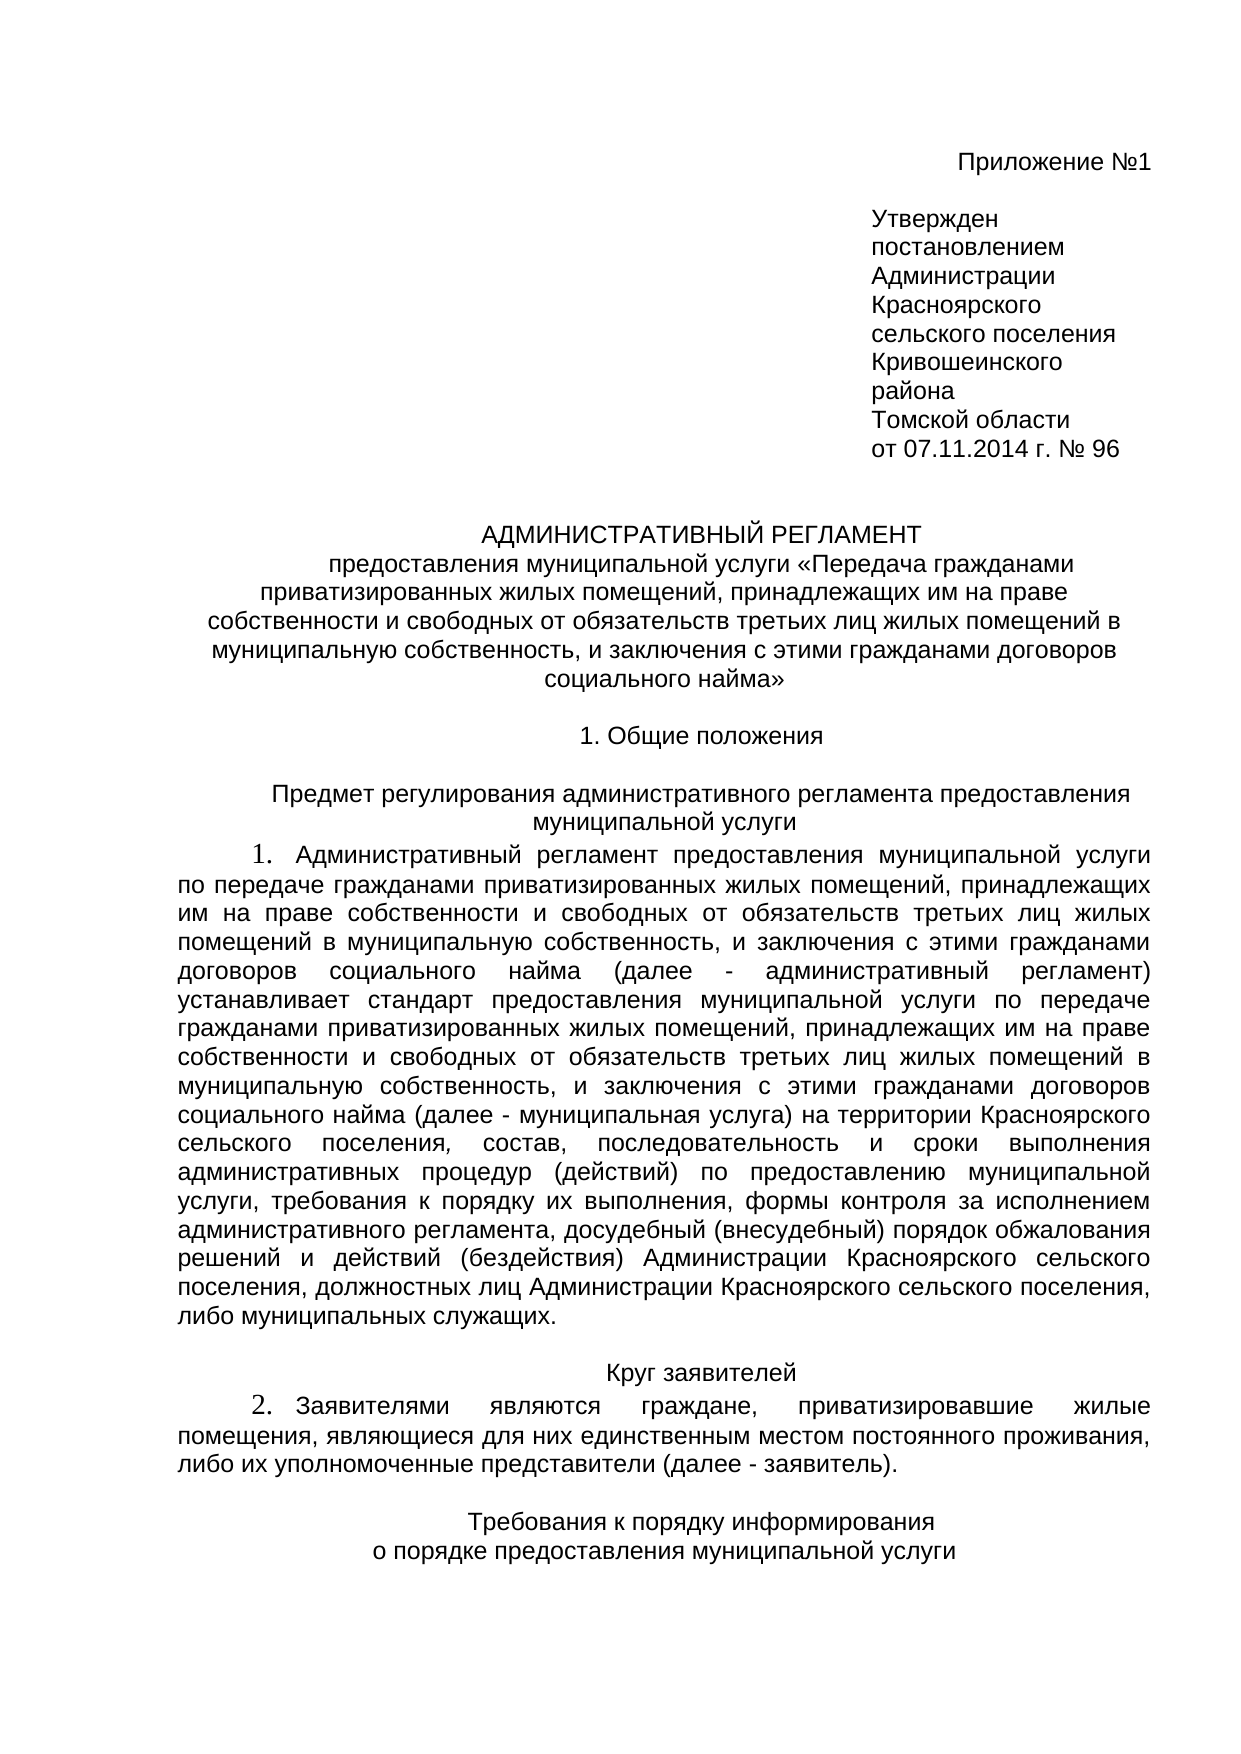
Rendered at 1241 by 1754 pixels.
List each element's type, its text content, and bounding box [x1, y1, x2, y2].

text Приложение №1 [177, 147, 1152, 176]
text АДМИНИСТРАТИВНЫЙ РЕГЛАМЕНТ [177, 520, 1152, 549]
text Требования к порядку информирования о порядке предоставления муниципальной услуги [177, 1507, 1152, 1564]
list Административный регламент предоставления муниципальной услуги по передаче гражданами приватизированных жилых помещений, принадлежащих им на праве собственности и свободных от обязательств третьих лиц жилых помещений в муниципальную собственность, и заключения с этими гражданами договоров социального найма (далее - административный регламент) устанавливает стандарт предоставления муниципальной услуги по передаче гражданами приватизированных жилых помещений, принадлежащих им на праве собственности и свободных от обязательств третьих лиц жилых помещений в муниципальную собственность, и заключения с этими гражданами договоров социального найма (далее - муниципальная услуга) на территории Красноярского сельского поселения, состав, последовательность и сроки выполнения административных процедур (действий) по предоставлению муниципальной услуги, требования к порядку их выполнения, формы контроля за исполнением административного регламента, досудебный (внесудебный) порядок обжалования решений и действий (бездействия) Администрации Красноярского сельского поселения, должностных лиц Администрации Красноярского сельского поселения, либо муниципальных служащих. [177, 836, 1152, 1330]
text Предмет регулирования административного регламента предоставления муниципальной услуги [177, 779, 1152, 836]
list Заявителями являются граждане, приватизировавшие жилые помещения, являющиеся для них единственным местом постоянного проживания, либо их уполномоченные представители (далее - заявитель). [177, 1387, 1152, 1478]
text Утвержден постановлением Администрации Красноярского сельского поселения Кривошеинского района Томской области от 07.11.2014 г. № 96 [871, 176, 1152, 462]
text Круг заявителей [177, 1358, 1152, 1387]
text предоставления муниципальной услуги «Передача гражданами приватизированных жилых помещений, принадлежащих им на праве собственности и свободных от обязательств третьих лиц жилых помещений в муниципальную собственность, и заключения с этими гражданами договоров социального найма» [177, 549, 1152, 692]
text 1. Общие положения [177, 721, 1152, 750]
